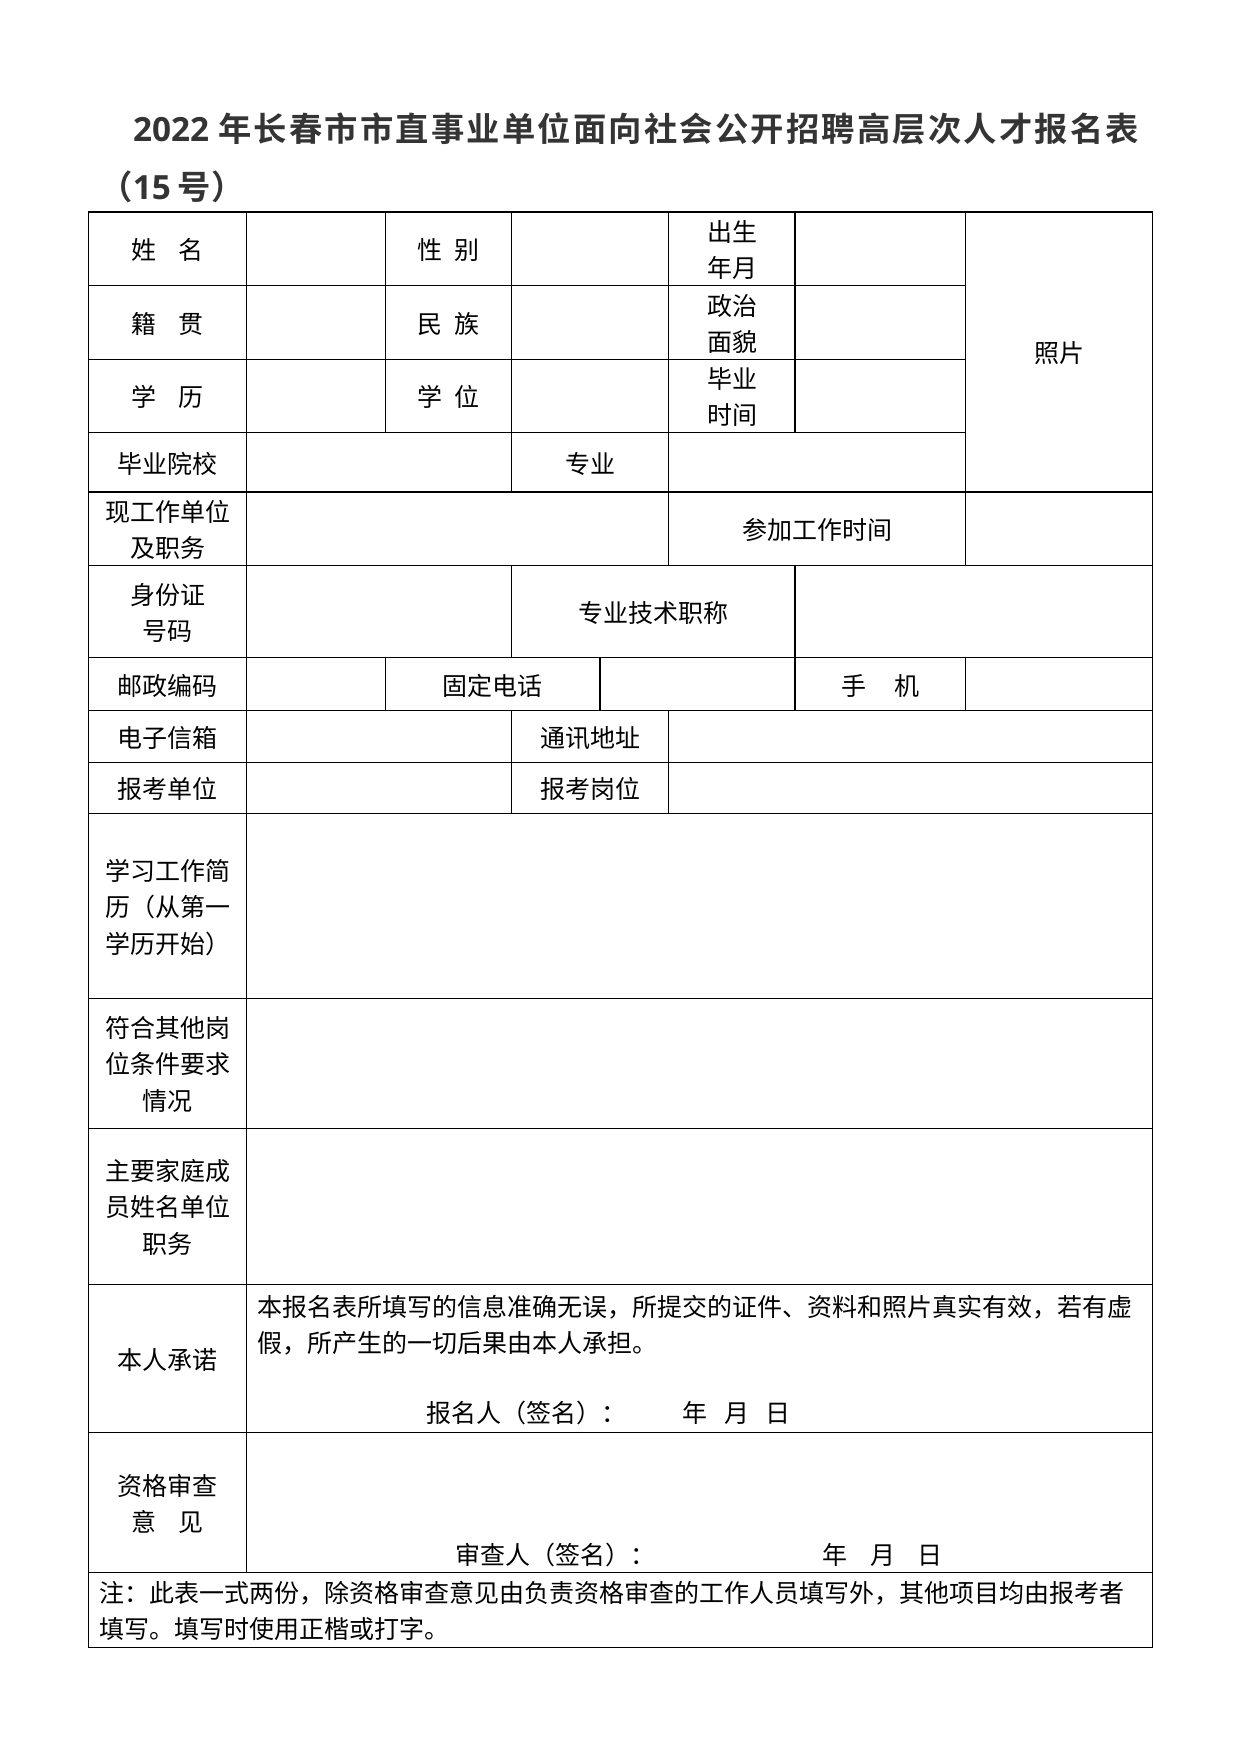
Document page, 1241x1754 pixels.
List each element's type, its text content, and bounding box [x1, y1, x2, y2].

table_cell [247, 493, 668, 565]
table_cell [247, 286, 385, 358]
table_cell [247, 213, 385, 285]
table_cell 手 机 [796, 658, 965, 710]
table_cell [247, 999, 1152, 1127]
table_cell 出生 年月 [669, 213, 794, 285]
table_cell [512, 360, 668, 432]
table_header 2022年长春市市直事业单位面向社会公开招聘高层次人才报名表（15号） [88, 95, 1152, 211]
table_cell [796, 213, 965, 285]
table_cell 本人承诺 [89, 1285, 246, 1432]
table_cell [796, 360, 965, 432]
table_cell [247, 658, 385, 710]
table_cell 资格审查 意 见 [89, 1433, 246, 1572]
table_cell [247, 433, 511, 491]
table_cell 民 族 [386, 286, 511, 358]
table_cell [247, 814, 1152, 998]
table_cell [601, 658, 794, 710]
table_cell 邮政编码 [89, 658, 246, 710]
table_cell 性 别 [386, 213, 511, 285]
table_cell 符合其他岗位条件要求情况 [89, 999, 246, 1127]
table_cell [247, 763, 511, 813]
table_cell 报考岗位 [512, 763, 668, 813]
table_cell 学 位 [386, 360, 511, 432]
table_cell [512, 286, 668, 358]
table_cell [247, 711, 511, 762]
table_cell 照片 [966, 213, 1152, 491]
table_cell 毕业 时间 [669, 360, 794, 432]
table_cell 毕业院校 [89, 433, 246, 491]
table_cell 学 历 [89, 360, 246, 432]
table_cell 姓 名 [89, 213, 246, 285]
table_cell 参加工作时间 [669, 493, 965, 565]
table_cell [247, 360, 385, 432]
table_cell [669, 433, 965, 491]
table_cell 政治 面貌 [669, 286, 794, 358]
table_cell 专业技术职称 [512, 566, 794, 657]
table_cell 学习工作简历（从第一学历开始） [89, 814, 246, 998]
table_cell [512, 213, 668, 285]
table_cell 审查人（签名）： 年 月 日 [247, 1433, 1152, 1572]
table_cell [669, 763, 1152, 813]
table_cell 通讯地址 [512, 711, 668, 762]
table_cell [669, 711, 1152, 762]
table_cell 注：此表一式两份，除资格审查意见由负责资格审查的工作人员填写外，其他项目均由报考者填写。填写时使用正楷或打字。 [89, 1573, 1152, 1647]
table_cell [247, 1129, 1152, 1284]
table_cell 主要家庭成员姓名单位职务 [89, 1129, 246, 1284]
table_cell 现工作单位及职务 [89, 493, 246, 565]
table_cell 专业 [512, 433, 668, 491]
table_cell [796, 286, 965, 358]
table_cell [796, 566, 1152, 657]
table_cell [966, 658, 1152, 710]
table_cell 身份证 号码 [89, 566, 246, 657]
table_cell 本报名表所填写的信息准确无误，所提交的证件、资料和照片真实有效，若有虚假，所产生的一切后果由本人承担。 报名人（签名）： 年 月 日 [247, 1285, 1152, 1432]
table_cell [247, 566, 511, 657]
table_cell [966, 493, 1152, 565]
table_cell 报考单位 [89, 763, 246, 813]
table_cell 固定电话 [386, 658, 599, 710]
table_cell 籍 贯 [89, 286, 246, 358]
table_cell 电子信箱 [89, 711, 246, 762]
